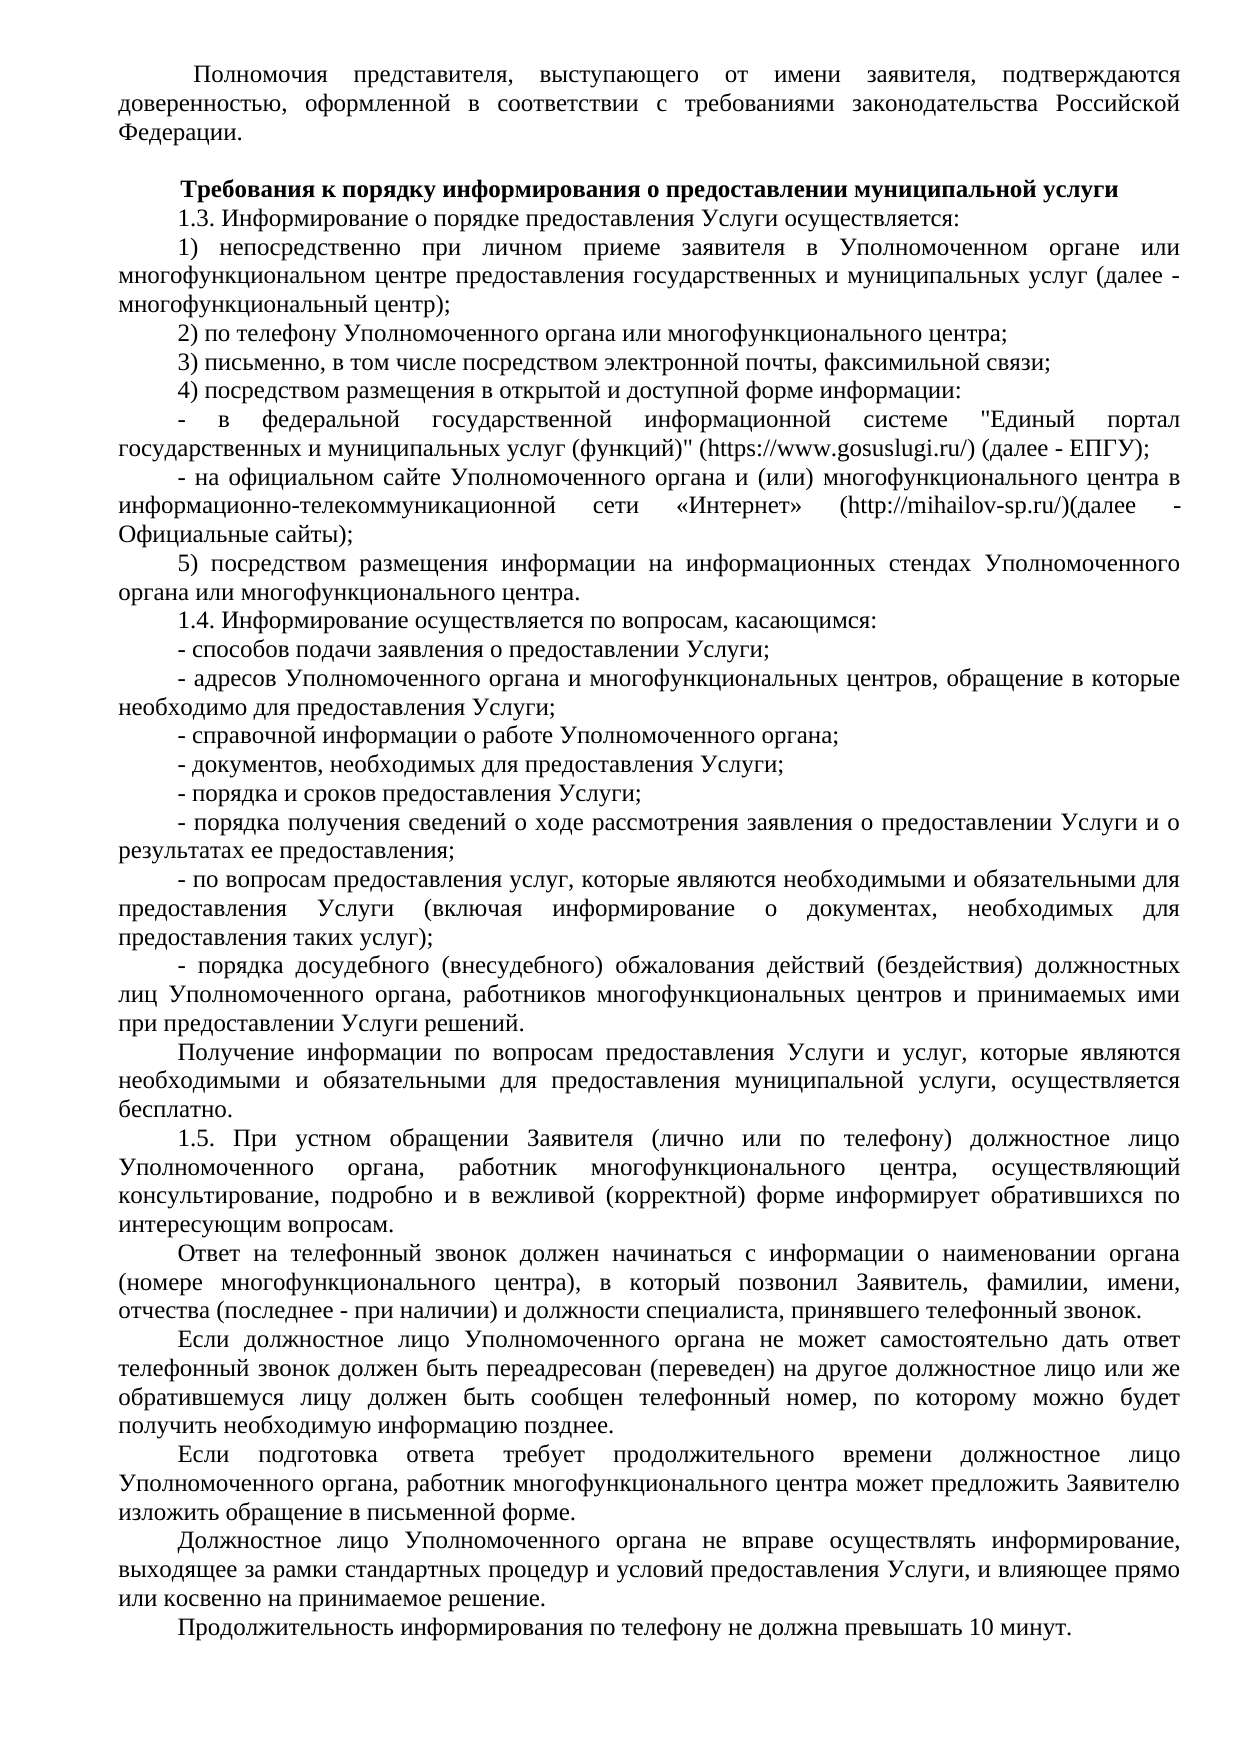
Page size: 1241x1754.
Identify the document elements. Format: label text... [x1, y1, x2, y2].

text - справочной информации о работе Уполномоченного органа; [118, 720, 1181, 749]
text - в федеральной государственной информационной системе "Единый портал государственных и муниципальных услуг (функций)" (https://www.gosuslugi.ru/) (далее - ЕПГУ); [118, 404, 1181, 462]
text 4) посредством размещения в открытой и доступной форме информации: [118, 375, 1181, 404]
text Если подготовка ответа требует продолжительного времени должностное лицо Уполномоченного органа, работник многофункционального центра может предложить Заявителю изложить обращение в письменной форме. [118, 1439, 1181, 1525]
text - документов, необходимых для предоставления Услуги; [118, 749, 1181, 778]
text 3) письменно, в том числе посредством электронной почты, факсимильной связи; [118, 347, 1181, 375]
text 1) непосредственно при личном приеме заявителя в Уполномоченном органе или многофункциональном центре предоставления государственных и муниципальных услуг (далее - многофункциональный центр); [118, 232, 1181, 318]
text - адресов Уполномоченного органа и многофункциональных центров, обращение в которые необходимо для предоставления Услуги; [118, 663, 1181, 720]
text Если должностное лицо Уполномоченного органа не может самостоятельно дать ответ телефонный звонок должен быть переадресован (переведен) на другое должностное лицо или же обратившемуся лицу должен быть сообщен телефонный номер, по которому можно будет получить необходимую информацию позднее. [118, 1324, 1181, 1439]
text 2) по телефону Уполномоченного органа или многофункционального центра; [118, 318, 1181, 347]
text Должностное лицо Уполномоченного органа не вправе осуществлять информирование, выходящее за рамки стандартных процедур и условий предоставления Услуги, и влияющее прямо или косвенно на принимаемое решение. [118, 1525, 1181, 1612]
text Требования к порядку информирования о предоставлении муниципальной услуги [118, 174, 1181, 203]
text 1.3. Информирование о порядке предоставления Услуги осуществляется: [118, 203, 1181, 232]
text - порядка получения сведений о ходе рассмотрения заявления о предоставлении Услуги и о результатах ее предоставления; [118, 807, 1181, 864]
text - по вопросам предоставления услуг, которые являются необходимыми и обязательными для предоставления Услуги (включая информирование о документах, необходимых для предоставления таких услуг); [118, 864, 1181, 950]
text - способов подачи заявления о предоставлении Услуги; [118, 634, 1181, 663]
text Получение информации по вопросам предоставления Услуги и услуг, которые являются необходимыми и обязательными для предоставления муниципальной услуги, осуществляется бесплатно. [118, 1037, 1181, 1123]
text - на официальном сайте Уполномоченного органа и (или) многофункционального центра в информационно-телекоммуникационной сети «Интернет» (http://mihailov-sp.ru/)(далее - Официальные сайты); [118, 462, 1181, 548]
text 1.4. Информирование осуществляется по вопросам, касающимся: [118, 605, 1181, 634]
text Продолжительность информирования по телефону не должна превышать 10 минут. [118, 1612, 1181, 1640]
text 5) посредством размещения информации на информационных стендах Уполномоченного органа или многофункционального центра. [118, 548, 1181, 605]
text Полномочия представителя, выступающего от имени заявителя, подтверждаются доверенностью, оформленной в соответствии с требованиями законодательства Российской Федерации. [118, 59, 1181, 145]
text - порядка и сроков предоставления Услуги; [118, 778, 1181, 807]
text 1.5. При устном обращении Заявителя (лично или по телефону) должностное лицо Уполномоченного органа, работник многофункционального центра, осуществляющий консультирование, подробно и в вежливой (корректной) форме информирует обратившихся по интересующим вопросам. [118, 1123, 1181, 1238]
text Ответ на телефонный звонок должен начинаться с информации о наименовании органа (номере многофункционального центра), в который позвонил Заявитель, фамилии, имени, отчества (последнее - при наличии) и должности специалиста, принявшего телефонный звонок. [118, 1238, 1181, 1324]
text - порядка досудебного (внесудебного) обжалования действий (бездействия) должностных лиц Уполномоченного органа, работников многофункциональных центров и принимаемых ими при предоставлении Услуги решений. [118, 950, 1181, 1037]
